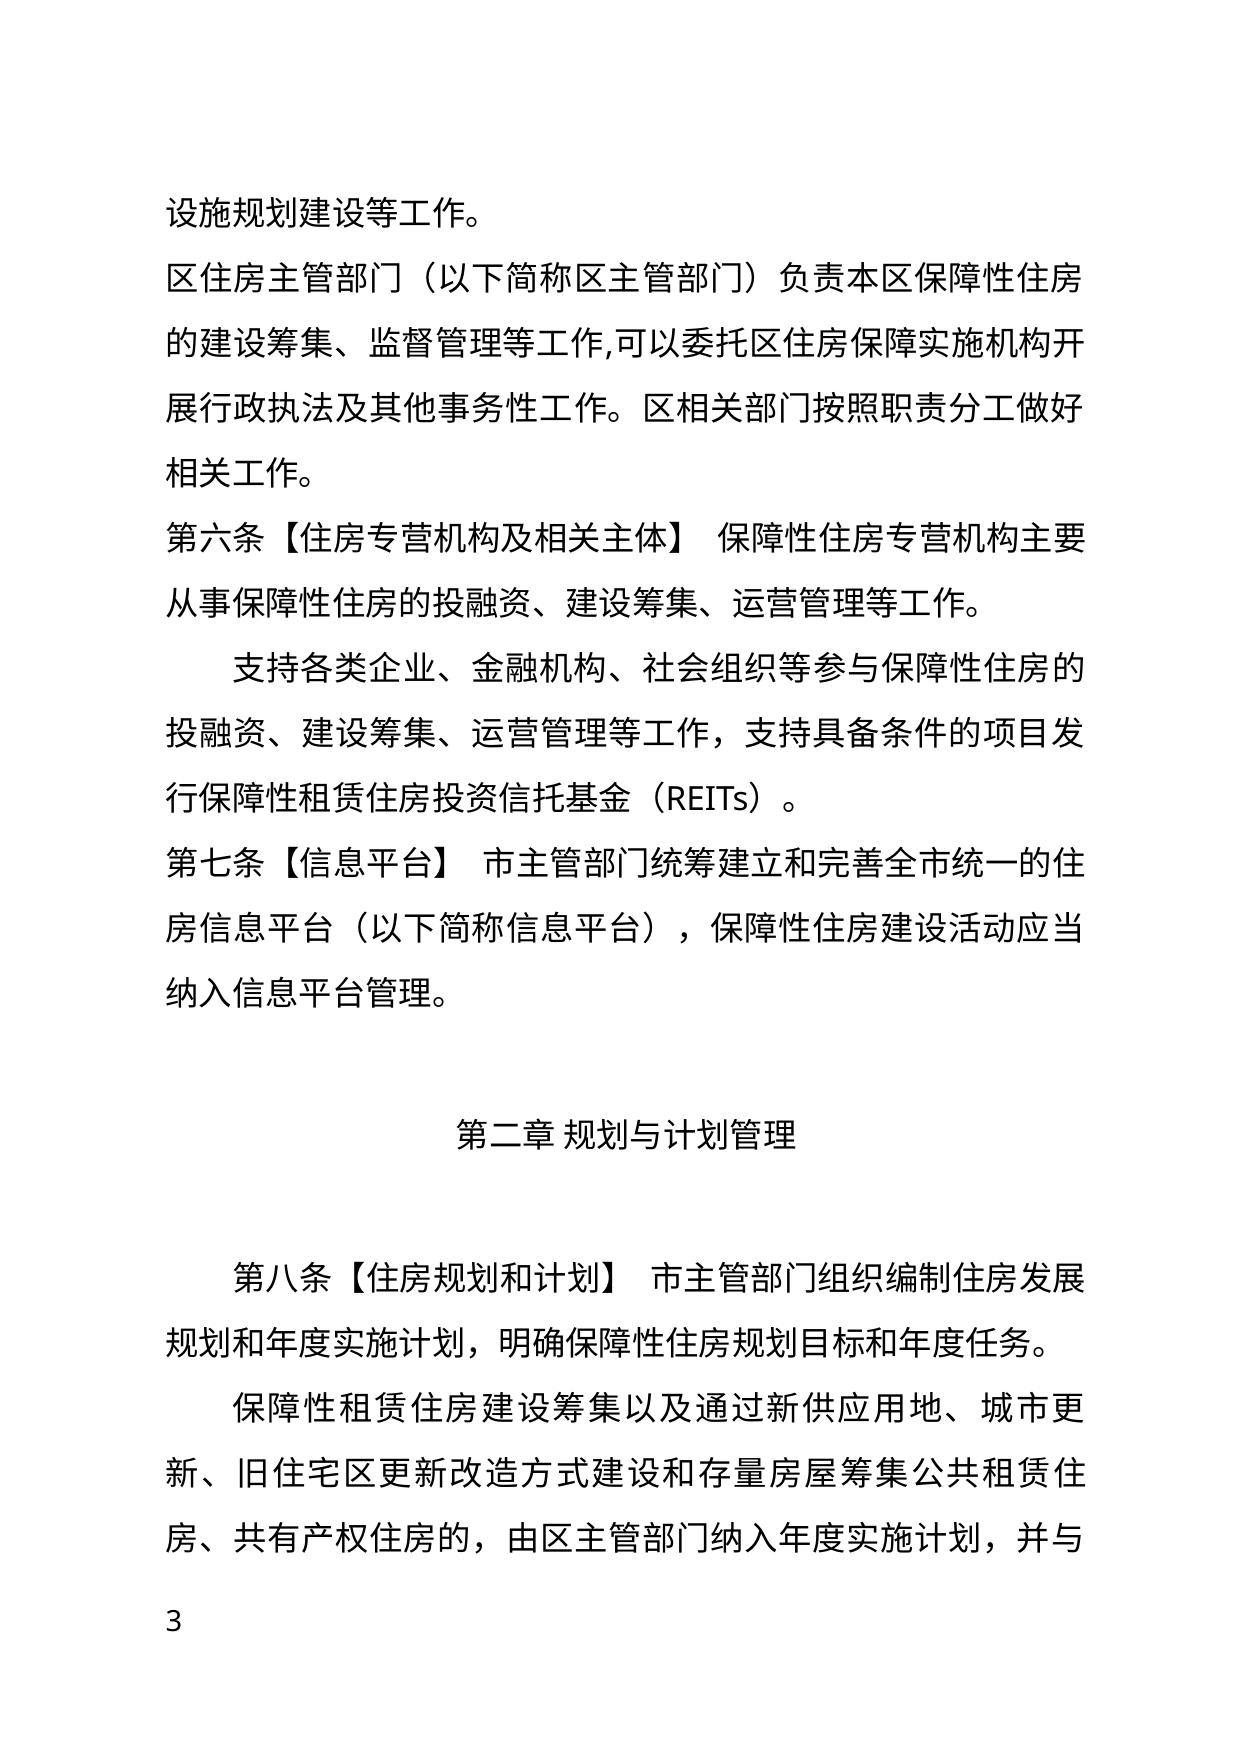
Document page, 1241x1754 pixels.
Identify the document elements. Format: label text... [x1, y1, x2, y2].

text 第八条【住房规划和计划】 市主管部门组织编制住房发展规划和年度实施计划，明确保障性住房规划目标和年度任务。 [165, 1243, 1087, 1373]
text 第六条【住房专营机构及相关主体】 保障性住房专营机构主要从事保障性住房的投融资、建设筹集、运营管理等工作。 [165, 503, 1087, 633]
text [165, 178, 1087, 243]
text 支持各类企业、金融机构、社会组织等参与保障性住房的投融资、建设筹集、运营管理等工作，支持具备条件的项目发行保障性租赁住房投资信托基金（REITs）。 [165, 633, 1087, 828]
text 区住房主管部门（以下简称区主管部门）负责本区保障性住房的建设筹集、监督管理等工作,可以委托区住房保障实施机构开展行政执法及其他事务性工作。区相关部门按照职责分工做好相关工作。 [165, 243, 1087, 503]
text 第七条【信息平台】 市主管部门统筹建立和完善全市统一的住房信息平台（以下简称信息平台），保障性住房建设活动应当纳入信息平台管理。 [165, 828, 1087, 1023]
subtitle 第二章 规划与计划管理 [165, 1101, 1087, 1166]
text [165, 1373, 1087, 1568]
